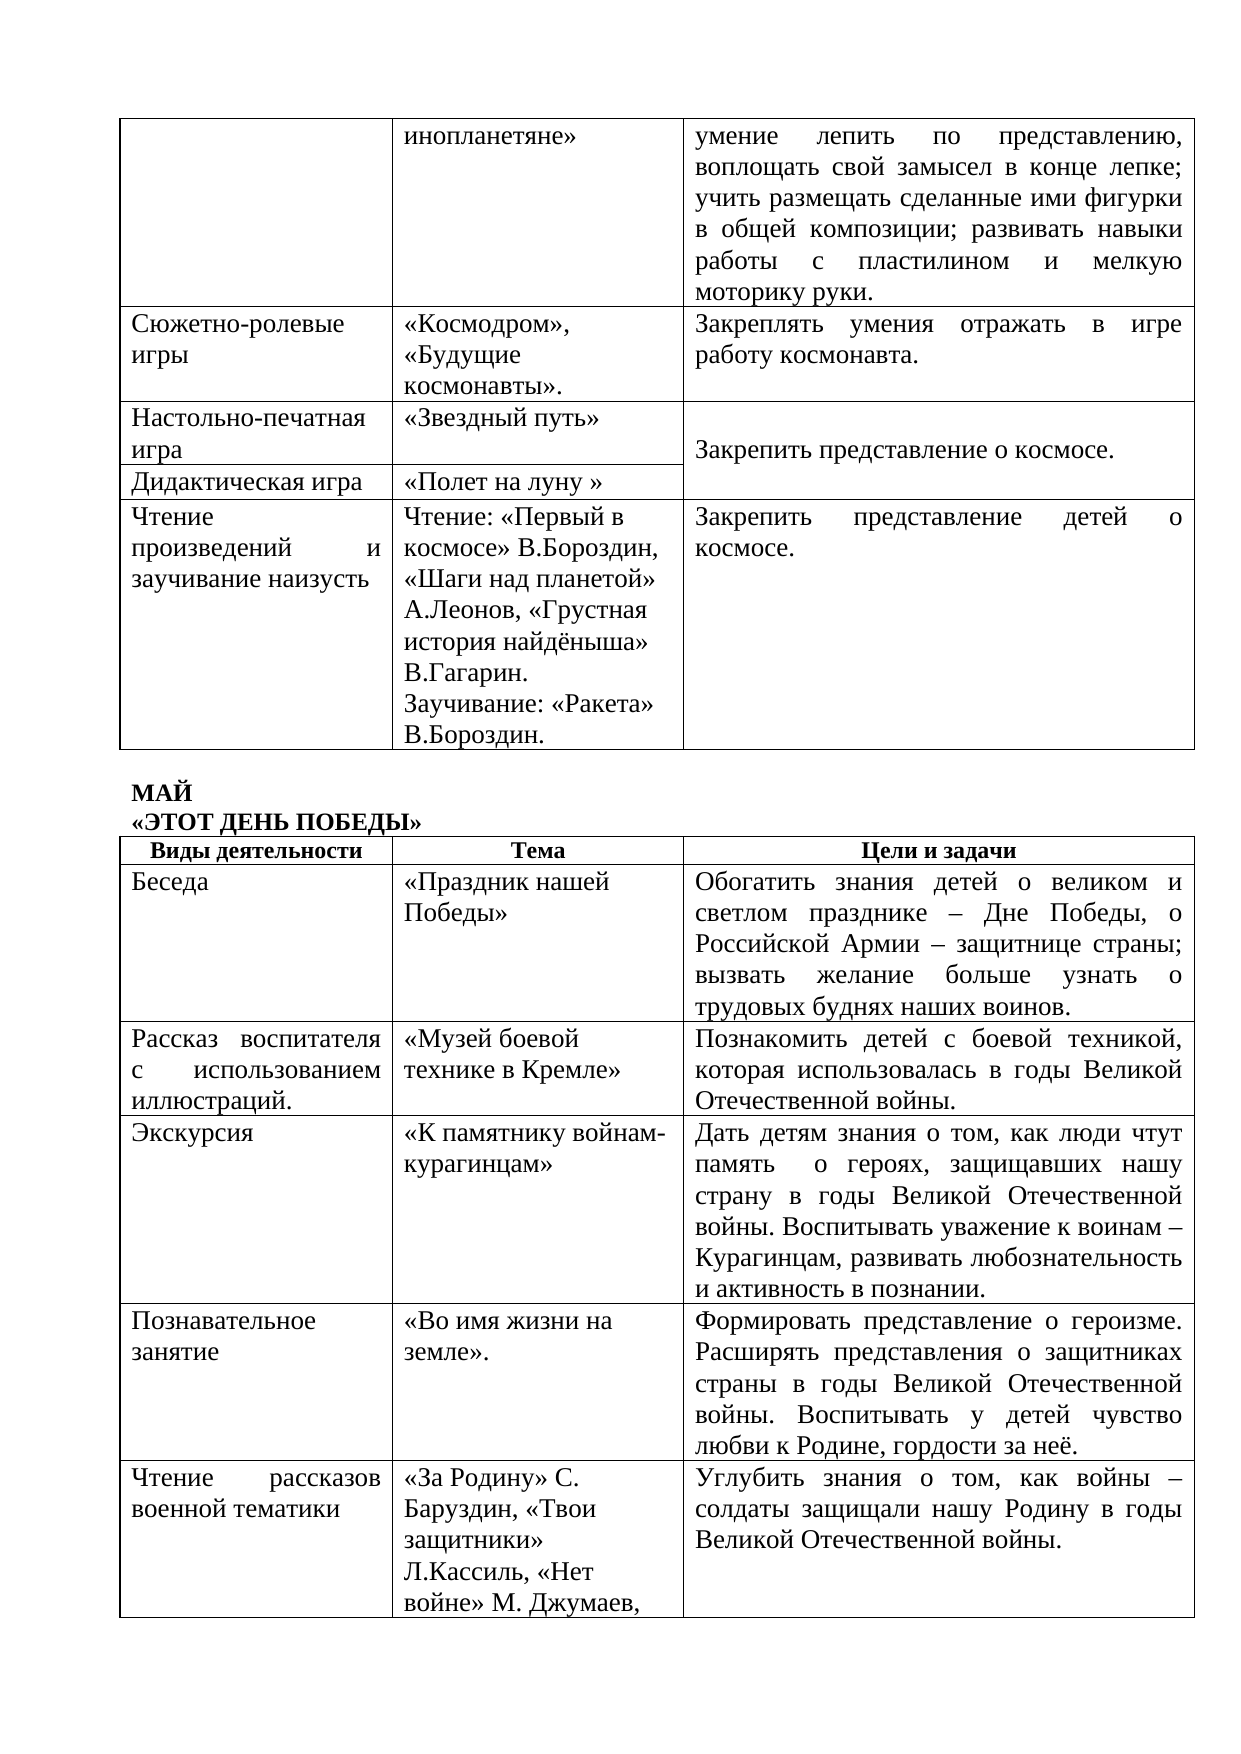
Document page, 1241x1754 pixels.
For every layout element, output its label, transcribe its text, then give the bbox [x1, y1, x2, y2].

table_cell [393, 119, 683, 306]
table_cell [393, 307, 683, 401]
text «ЭТОТ ДЕНЬ ПОБЕДЫ» [131, 807, 1152, 836]
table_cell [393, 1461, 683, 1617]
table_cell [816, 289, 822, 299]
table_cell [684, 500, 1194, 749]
text МАЙ [131, 778, 1152, 807]
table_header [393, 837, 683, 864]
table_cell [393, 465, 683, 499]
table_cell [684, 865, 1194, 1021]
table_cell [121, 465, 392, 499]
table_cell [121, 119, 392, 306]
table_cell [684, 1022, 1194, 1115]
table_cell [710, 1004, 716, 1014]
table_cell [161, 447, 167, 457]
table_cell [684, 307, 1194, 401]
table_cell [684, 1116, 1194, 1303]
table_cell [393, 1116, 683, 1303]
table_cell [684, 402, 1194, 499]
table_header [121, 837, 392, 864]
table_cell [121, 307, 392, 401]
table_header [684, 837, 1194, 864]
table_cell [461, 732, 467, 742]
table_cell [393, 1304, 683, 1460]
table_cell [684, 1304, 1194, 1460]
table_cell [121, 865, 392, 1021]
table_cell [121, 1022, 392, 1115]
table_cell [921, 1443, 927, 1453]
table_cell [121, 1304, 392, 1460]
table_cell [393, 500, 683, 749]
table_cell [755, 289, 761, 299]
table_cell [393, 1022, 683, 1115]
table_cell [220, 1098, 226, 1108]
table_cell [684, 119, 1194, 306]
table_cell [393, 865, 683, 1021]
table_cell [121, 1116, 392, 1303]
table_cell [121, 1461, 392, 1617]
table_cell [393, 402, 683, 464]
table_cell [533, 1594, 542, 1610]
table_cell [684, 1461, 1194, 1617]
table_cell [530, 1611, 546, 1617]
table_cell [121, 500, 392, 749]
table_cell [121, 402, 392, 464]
